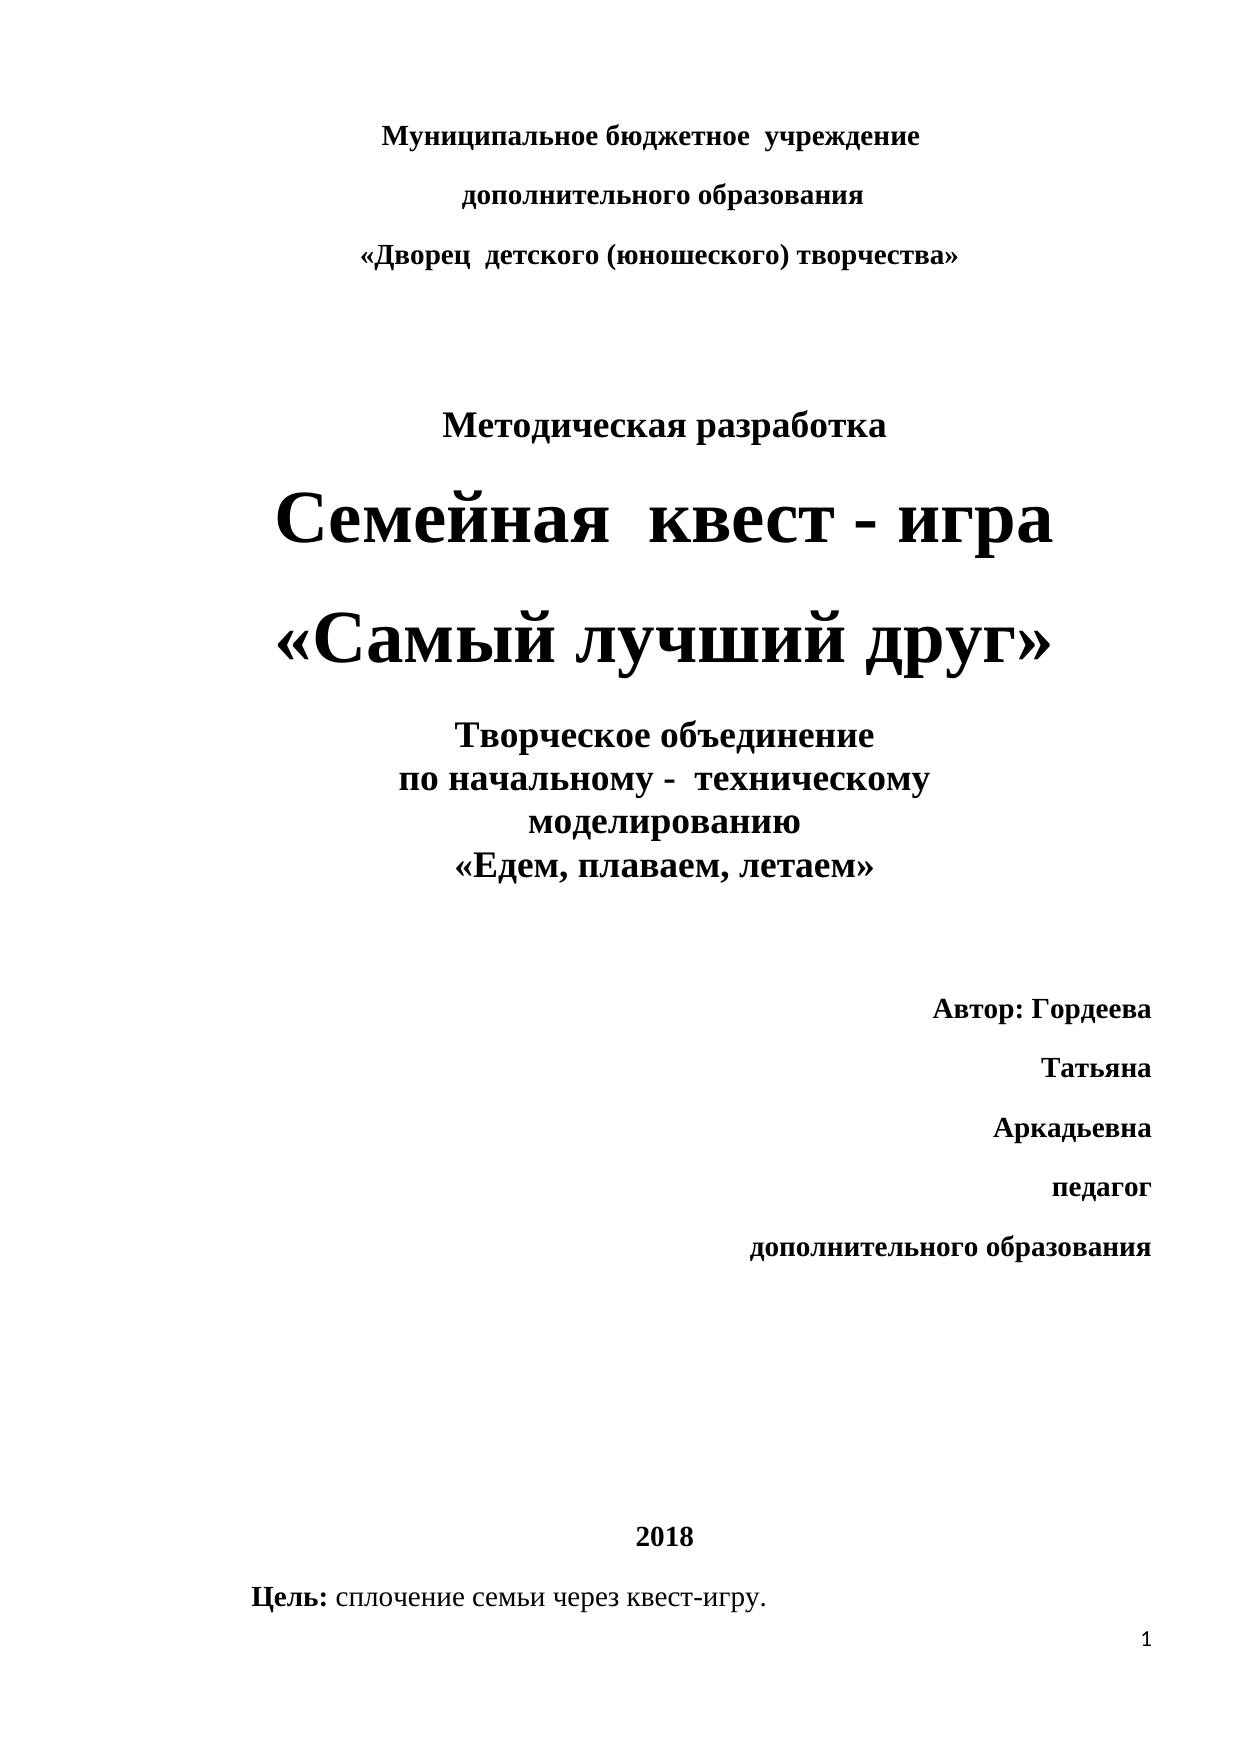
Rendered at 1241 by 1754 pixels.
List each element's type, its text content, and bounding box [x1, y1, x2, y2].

text 2018 [177, 1519, 1152, 1553]
text педагог [177, 1169, 1152, 1203]
text Творческое объединение [177, 713, 1152, 756]
text Муниципальное бюджетное учреждение [177, 118, 1152, 152]
text моделированию [177, 799, 1152, 842]
text по начальному - техническому [177, 756, 1152, 799]
text Методическая разработка [177, 402, 1152, 445]
text Аркадьевна [177, 1110, 1152, 1143]
text Татьяна [177, 1051, 1152, 1084]
text Автор: Гордеева [177, 991, 1152, 1025]
text дополнительного образования [177, 177, 1152, 211]
text «Самый лучший друг» [177, 593, 1152, 679]
text «Дворец детского (юношеского) творчества» [177, 237, 1152, 270]
text Цель: сплочение семьи через квест-игру. [177, 1579, 1152, 1612]
text дополнительного образования [177, 1229, 1152, 1262]
text Семейная квест - игра [177, 473, 1152, 559]
text «Едем, плаваем, летаем» [177, 842, 1152, 885]
